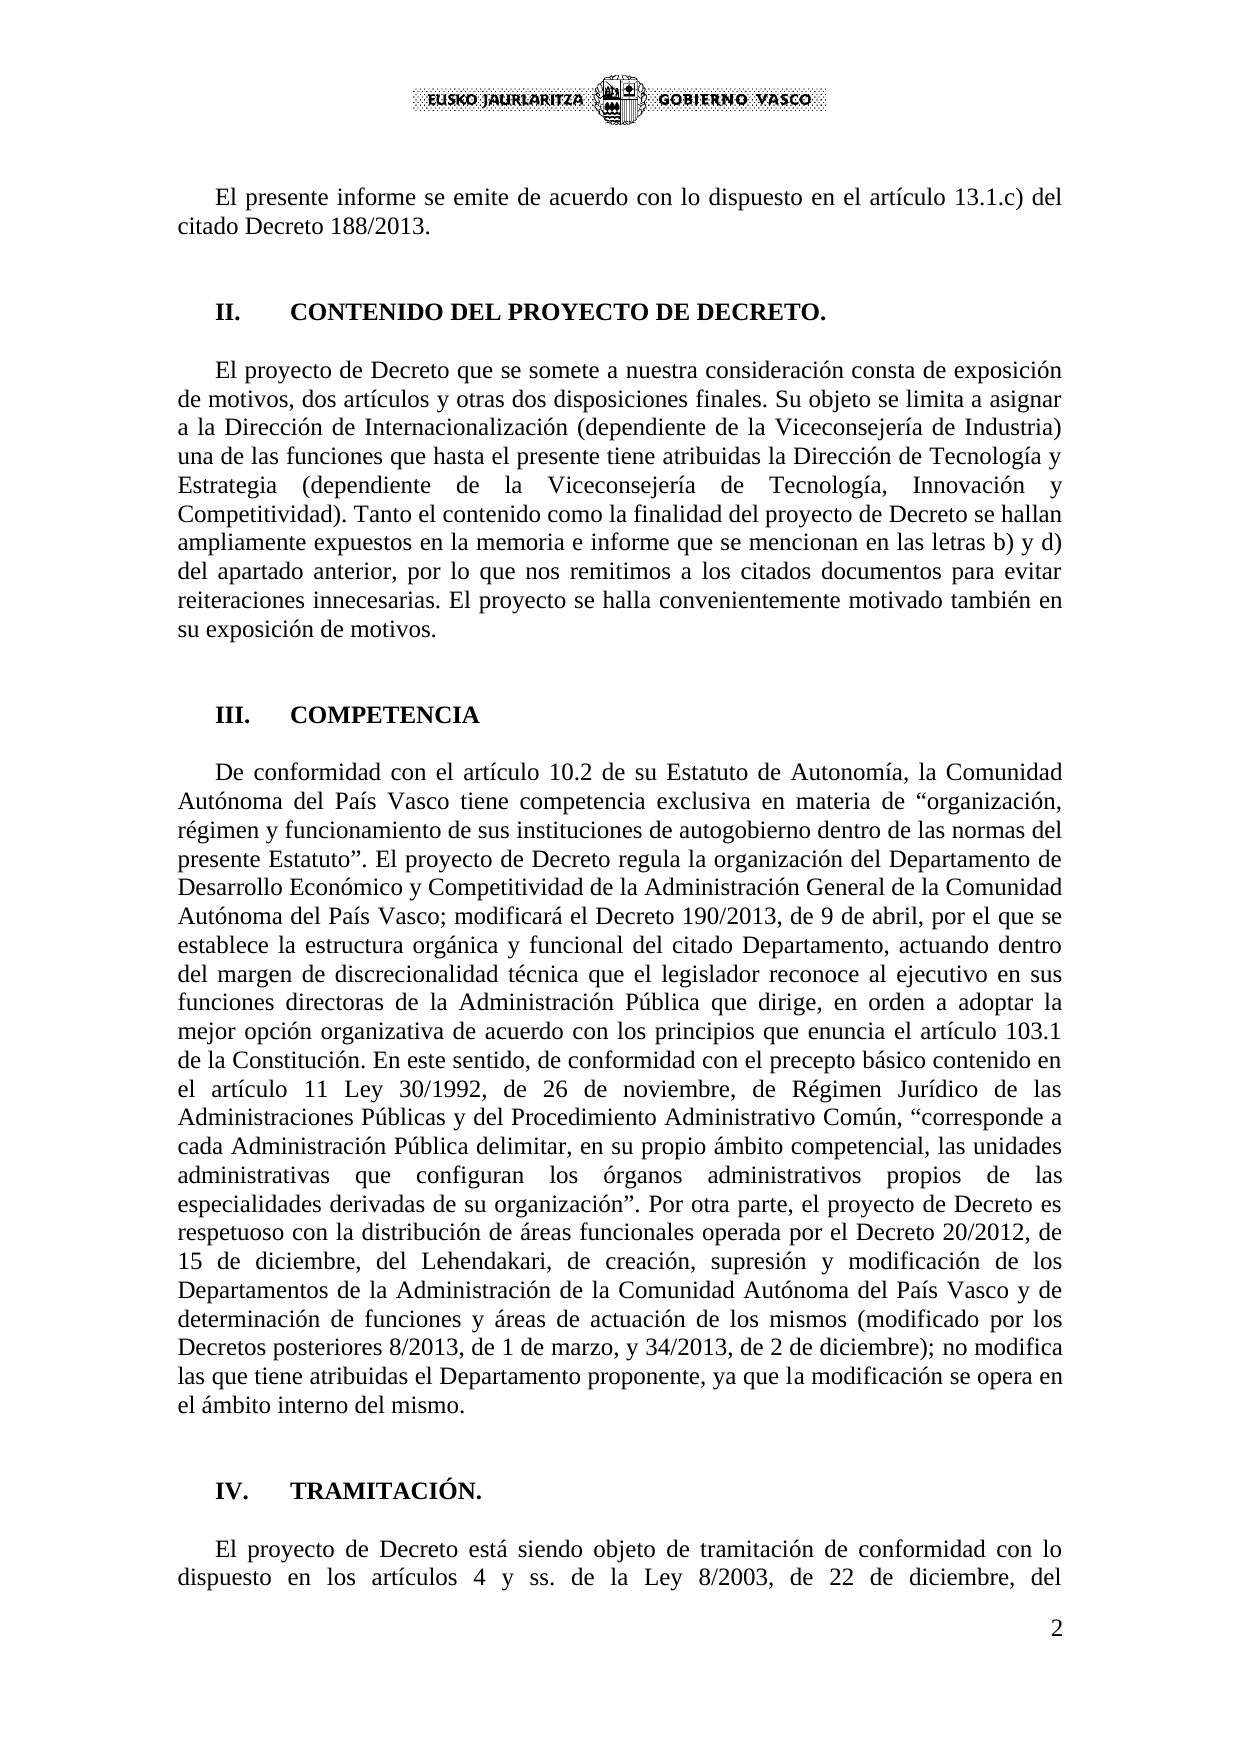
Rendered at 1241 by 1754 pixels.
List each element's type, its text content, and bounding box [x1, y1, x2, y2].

text El proyecto de Decreto que se somete a nuestra consideración consta de exposición de motivos, dos artículos y otras dos disposiciones finales. Su objeto se limita a asignar a la Dirección de Internacionalización (dependiente de la Viceconsejería de Industria) una de las funciones que hasta el presente tiene atribuidas la Dirección de Tecnología y Estrategia (dependiente de la Viceconsejería de Tecnología, Innovación y Competitividad). Tanto el contenido como la finalidad del proyecto de Decreto se hallan ampliamente expuestos en la memoria e informe que se mencionan en las letras b) y d) del apartado anterior, por lo que nos remitimos a los citados documentos para evitar reiteraciones innecesarias. El proyecto se halla convenientemente motivado también en su exposición de motivos. [177, 355, 1063, 642]
text De conformidad con el artículo 10.2 de su Estatuto de Autonomía, la Comunidad Autónoma del País Vasco tiene competencia exclusiva en materia de “organización, régimen y funcionamiento de sus instituciones de autogobierno dentro de las normas del presente Estatuto”. El proyecto de Decreto regula la organización del Departamento de Desarrollo Económico y Competitividad de la Administración General de la Comunidad Autónoma del País Vasco; modificará el Decreto 190/2013, de 9 de abril, por el que se establece la estructura orgánica y funcional del citado Departamento, actuando dentro del margen de discrecionalidad técnica que el legislador reconoce al ejecutivo en sus funciones directoras de la Administración Pública que dirige, en orden a adoptar la mejor opción organizativa de acuerdo con los principios que enuncia el artículo 103.1 de la Constitución. En este sentido, de conformidad con el precepto básico contenido en el artículo 11 Ley 30/1992, de 26 de noviembre, de Régimen Jurídico de las Administraciones Públicas y del Procedimiento Administrativo Común, “corresponde a cada Administración Pública delimitar, en su propio ámbito competencial, las unidades administrativas que configuran los órganos administrativos propios de las especialidades derivadas de su organización”. Por otra parte, el proyecto de Decreto es respetuoso con la distribución de áreas funcionales operada por el Decreto 20/2012, de 15 de diciembre, del Lehendakari, de creación, supresión y modificación de los Departamentos de de del País Vasco y de determinación de funciones y áreas de actuación de los mismos (modificado por los Decretos posteriores 8/2013, de 1 de marzo, y 34/2013, de 2 de diciembre); no modifica las que tiene atribuidas el Departamento proponente, ya que la modificación se opera en el ámbito interno del mismo. [177, 757, 1063, 1419]
list TRAMITACIÓN. [215, 1476, 1063, 1505]
list CONTENIDO DEL PROYECTO DE DECRETO. [215, 297, 1063, 326]
picture [413, 75, 828, 125]
text El presente informe se emite de acuerdo con lo dispuesto en el artículo 13.1.c) del citado Decreto 188/2013. [177, 182, 1063, 240]
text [177, 1534, 1063, 1591]
list COMPETENCIA [215, 700, 1063, 729]
